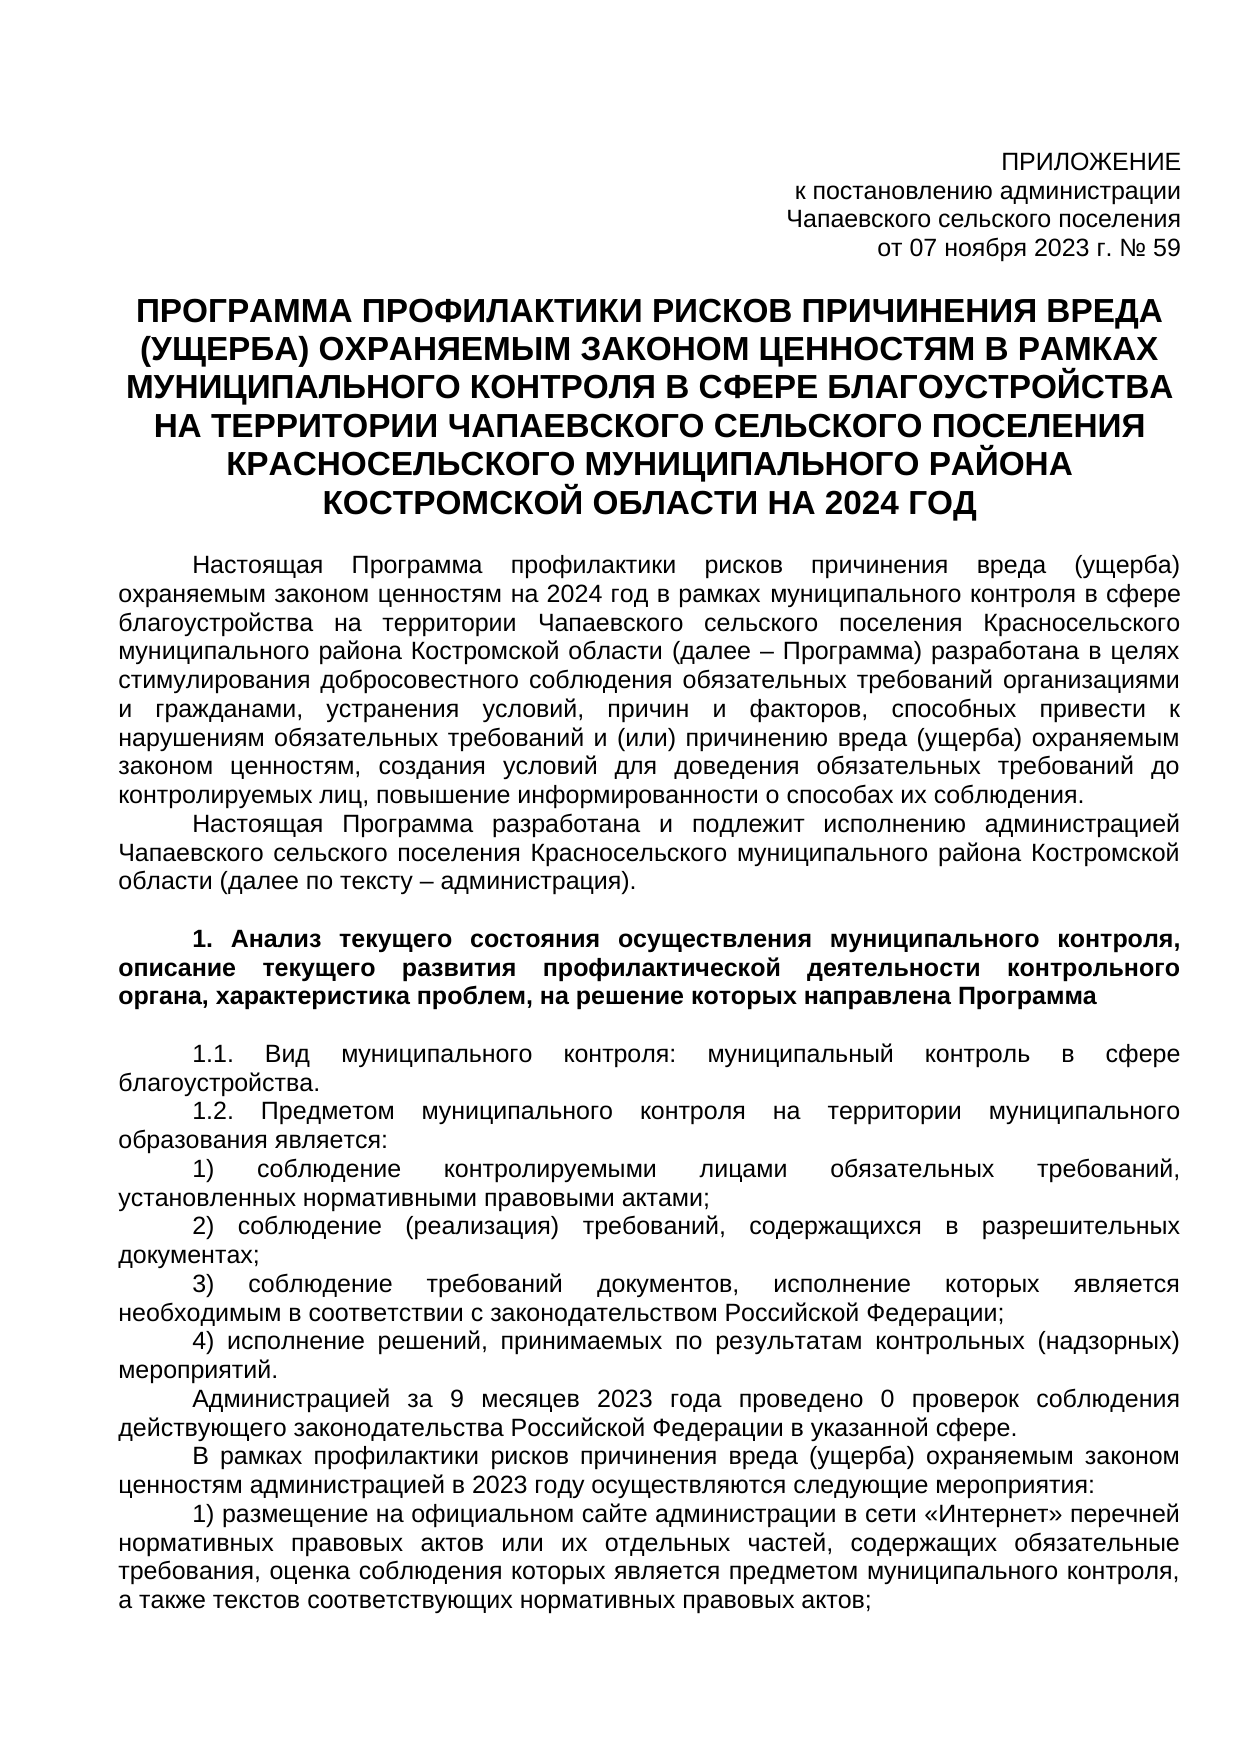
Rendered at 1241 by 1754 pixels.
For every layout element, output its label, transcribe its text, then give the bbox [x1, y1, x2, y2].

text 2) соблюдение (реализация) требований, содержащихся в разрешительных документах; [118, 1211, 1181, 1269]
text 4) исполнение решений, принимаемых по результатам контрольных (надзорных) мероприятий. [118, 1326, 1181, 1384]
text В рамках профилактики рисков причинения вреда (ущерба) охраняемым законом ценностям администрацией в 2023 году осуществляются следующие мероприятия: [118, 1441, 1181, 1499]
text ПРИЛОЖЕНИЕ [118, 147, 1181, 176]
text Настоящая Программа профилактики рисков причинения вреда (ущерба) охраняемым законом ценностям на 2024 год в рамках муниципального контроля в сфере благоустройства на территории Чапаевского сельского поселения Красносельского муниципального района Костромской области (далее – Программа) разработана в целях стимулирования добросовестного соблюдения обязательных требований организациями и гражданами, устранения условий, причин и факторов, способных привести к нарушениям обязательных требований и (или) причинению вреда (ущерба) охраняемым законом ценностям, создания условий для доведения обязательных требований до контролируемых лиц, повышение информированности о способах их соблюдения. [118, 550, 1181, 809]
text Администрацией за 9 месяцев 2023 года проведено 0 проверок соблюдения действующего законодательства Российской Федерации в указанной сфере. [118, 1384, 1181, 1441]
text 1. Анализ текущего состояния осуществления муниципального контроля, описание текущего развития профилактической деятельности контрольного органа, характеристика проблем, на решение которых направлена Программа [118, 924, 1181, 1010]
text Чапаевского сельского поселения [118, 204, 1181, 233]
text 3) соблюдение требований документов, исполнение которых является необходимым в соответствии с законодательством Российской Федерации; [118, 1269, 1181, 1326]
text 1) соблюдение контролируемыми лицами обязательных требований, установленных нормативными правовыми актами; [118, 1154, 1181, 1211]
text 1.1. Вид муниципального контроля: муниципальный контроль в сфере благоустройства. [118, 1039, 1181, 1096]
text от 07 ноября 2023 г. № 59 [118, 233, 1181, 262]
text 1) размещение на официальном сайте администрации в сети «Интернет» перечней нормативных правовых актов или их отдельных частей, содержащих обязательные требования, оценка соблюдения которых является предметом муниципального контроля, а также текстов соответствующих нормативных правовых актов; [118, 1499, 1181, 1614]
text ПРОГРАММА ПРОФИЛАКТИКИ РИСКОВ ПРИЧИНЕНИЯ ВРЕДА (УЩЕРБА) ОХРАНЯЕМЫМ ЗАКОНОМ ЦЕННОСТЯМ В РАМКАХ МУНИЦИПАЛЬНОГО КОНТРОЛЯ В СФЕРЕ БЛАГОУСТРОЙСТВА НА ТЕРРИТОРИИ ЧАПАЕВСКОГО СЕЛЬСКОГО ПОСЕЛЕНИЯ КРАСНОСЕЛЬСКОГО МУНИЦИПАЛЬНОГО РАЙОНА КОСТРОМСКОЙ ОБЛАСТИ НА 2024 ГОД [118, 291, 1181, 521]
text Настоящая Программа разработана и подлежит исполнению администрацией Чапаевского сельского поселения Красносельского муниципального района Костромской области (далее по тексту – администрация). [118, 809, 1181, 895]
text к постановлению администрации [118, 176, 1181, 204]
text 1.2. Предметом муниципального контроля на территории муниципального образования является: [118, 1096, 1181, 1154]
